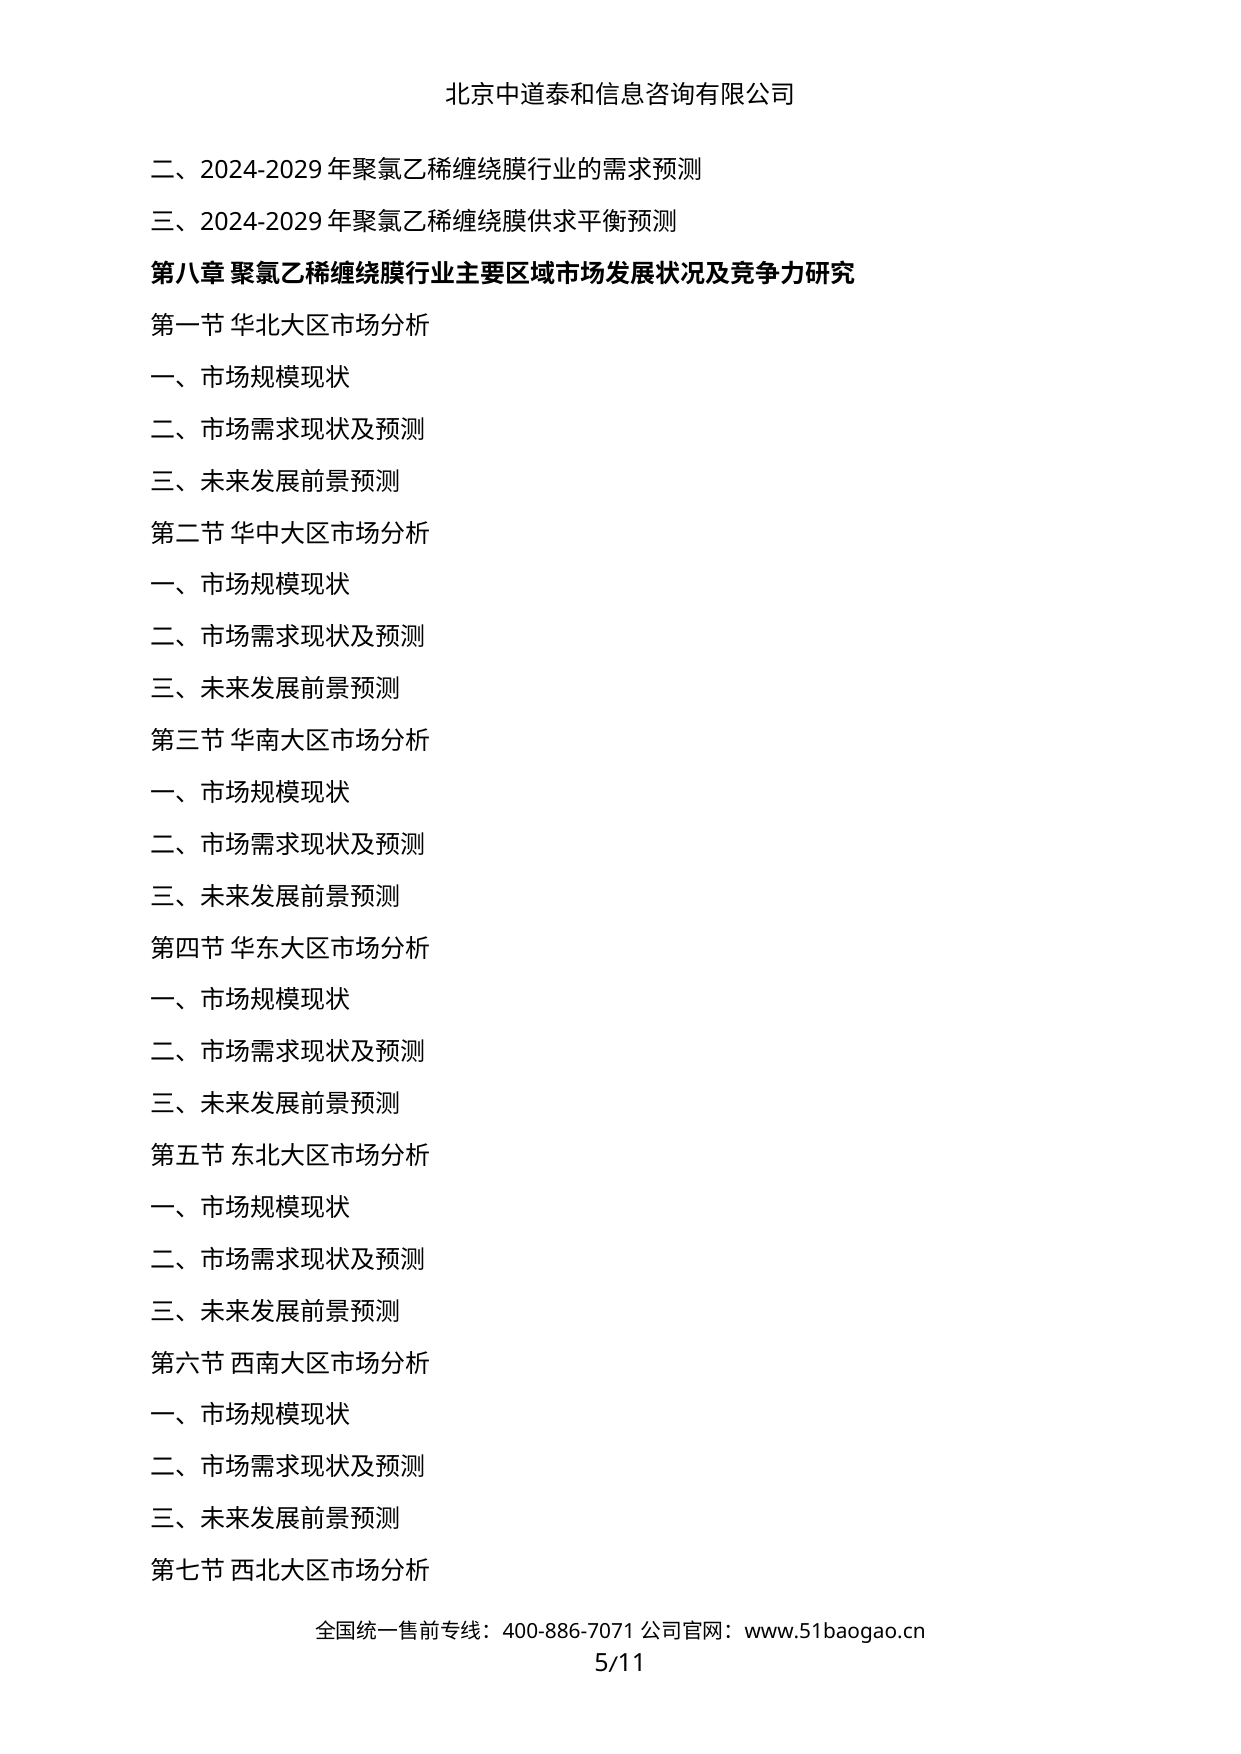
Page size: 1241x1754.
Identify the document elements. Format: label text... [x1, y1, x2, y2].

text 二、市场需求现状及预测 [150, 1239, 1090, 1276]
text 第六节 西南大区市场分析 [150, 1343, 1090, 1379]
text 第七节 西北大区市场分析 [150, 1551, 1090, 1587]
text 第八章 聚氯乙稀缠绕膜行业主要区域市场发展状况及竞争力研究 [150, 254, 1090, 290]
text 第四节 华东大区市场分析 [150, 928, 1090, 964]
text 二、市场需求现状及预测 [150, 824, 1090, 861]
text 一、市场规模现状 [150, 565, 1090, 601]
text 第三节 华南大区市场分析 [150, 721, 1090, 757]
text 三、未来发展前景预测 [150, 1499, 1090, 1535]
text 一、市场规模现状 [150, 1187, 1090, 1224]
text 第五节 东北大区市场分析 [150, 1136, 1090, 1172]
text 二、2024-2029年聚氯乙稀缠绕膜行业的需求预测 [150, 150, 1090, 186]
text 三、未来发展前景预测 [150, 461, 1090, 497]
text 二、市场需求现状及预测 [150, 1447, 1090, 1483]
text 二、市场需求现状及预测 [150, 1032, 1090, 1068]
text 一、市场规模现状 [150, 980, 1090, 1016]
text 三、未来发展前景预测 [150, 1291, 1090, 1327]
text 二、市场需求现状及预测 [150, 409, 1090, 446]
text 一、市场规模现状 [150, 1395, 1090, 1431]
text 三、未来发展前景预测 [150, 1084, 1090, 1120]
text 三、2024-2029年聚氯乙稀缠绕膜供求平衡预测 [150, 202, 1090, 238]
text 一、市场规模现状 [150, 772, 1090, 809]
text 第二节 华中大区市场分析 [150, 513, 1090, 549]
text 二、市场需求现状及预测 [150, 617, 1090, 653]
text 三、未来发展前景预测 [150, 669, 1090, 705]
text 一、市场规模现状 [150, 357, 1090, 394]
text 三、未来发展前景预测 [150, 876, 1090, 912]
text 第一节 华北大区市场分析 [150, 306, 1090, 342]
